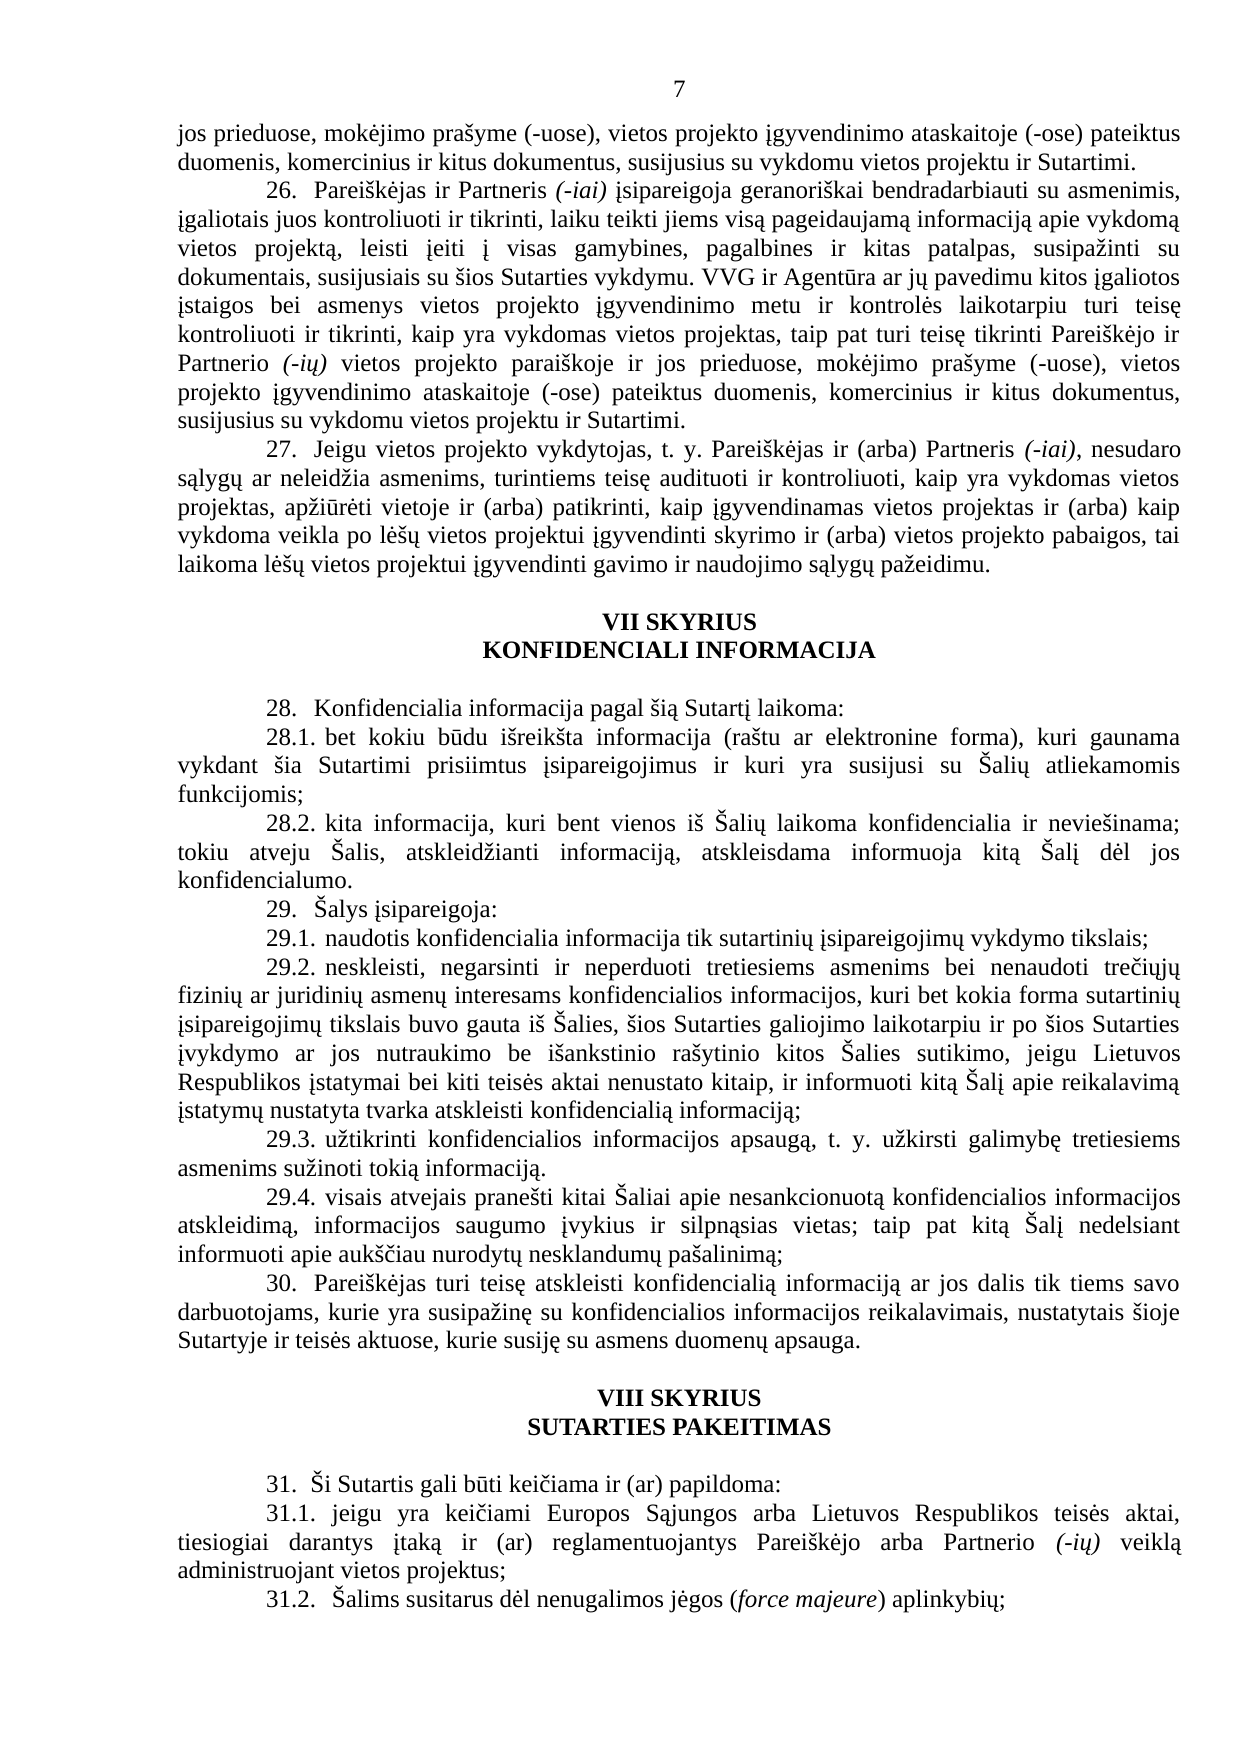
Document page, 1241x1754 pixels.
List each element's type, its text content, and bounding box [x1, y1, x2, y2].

text 28.2. kita informacija, kuri bent vienos iš Šalių laikoma konfidencialia ir neviešinama; tokiu atveju Šalis, atskleidžianti informaciją, atskleisdama informuoja kitą Šalį dėl jos konfidencialumo. [177, 808, 1181, 894]
text 29.2. neskleisti, negarsinti ir neperduoti tretiesiems asmenims bei nenaudoti trečiųjų fizinių ar juridinių asmenų interesams konfidencialios informacijos, kuri bet kokia forma sutartinių įsipareigojimų tikslais buvo gauta iš Šalies, šios Sutarties galiojimo laikotarpiu ir po šios Sutarties įvykdymo ar jos nutraukimo be išankstinio rašytinio kitos Šalies sutikimo, jeigu Lietuvos Respublikos įstatymai bei kiti teisės aktai nenustato kitaip, ir informuoti kitą Šalį apie reikalavimą įstatymų nustatyta tvarka atskleisti konfidencialią informaciją; [177, 952, 1181, 1124]
text 28. Konfidencialia informacija pagal šią Sutartį laikoma: [177, 693, 1181, 722]
text 29.4. visais atvejais pranešti kitai Šaliai apie nesankcionuotą konfidencialios informacijos atskleidimą, informacijos saugumo įvykius ir silpnąsias vietas; taip pat kitą Šalį nedelsiant informuoti apie aukščiau nurodytų nesklandumų pašalinimą; [177, 1182, 1181, 1268]
text 31.2. Šalims susitarus dėl nenugalimos jėgos (force majeure) aplinkybių; [177, 1584, 1181, 1613]
text KONFIDENCIALI INFORMACIJA [177, 636, 1181, 664]
text 31.1. jeigu yra keičiami Europos Sąjungos arba Lietuvos Respublikos teisės aktai, tiesiogiai darantys įtaką ir (ar) reglamentuojantys Pareiškėjo arba Partnerio (-ių) veiklą administruojant vietos projektus; [177, 1498, 1181, 1584]
text 27. Jeigu vietos projekto vykdytojas, t. y. Pareiškėjas ir (arba) Partneris (-iai), nesudaro sąlygų ar neleidžia asmenims, turintiems teisę audituoti ir kontroliuoti, kaip yra vykdomas vietos projektas, apžiūrėti vietoje ir (arba) patikrinti, kaip įgyvendinamas vietos projektas ir (arba) kaip vykdoma veikla po lėšų vietos projektui įgyvendinti skyrimo ir (arba) vietos projekto pabaigos, tai laikoma lėšų vietos projektui įgyvendinti gavimo ir naudojimo sąlygų pažeidimu. [177, 434, 1181, 578]
text 29.1. naudotis konfidencialia informacija tik sutartinių įsipareigojimų vykdymo tikslais; [177, 923, 1181, 952]
text 31. Ši Sutartis gali būti keičiama ir (ar) papildoma: [177, 1469, 1181, 1498]
text 30. Pareiškėjas turi teisę atskleisti konfidencialią informaciją ar jos dalis tik tiems savo darbuotojams, kurie yra susipažinę su konfidencialios informacijos reikalavimais, nustatytais šioje Sutartyje ir teisės aktuose, kurie susiję su asmens duomenų apsauga. [177, 1268, 1181, 1354]
text 28.1. bet kokiu būdu išreikšta informacija (raštu ar elektronine forma), kuri gaunama vykdant šia Sutartimi prisiimtus įsipareigojimus ir kuri yra susijusi su Šalių atliekamomis funkcijomis; [177, 722, 1181, 808]
subtitle VIII SKYRIUS [177, 1383, 1181, 1412]
text VII SKYRIUS [177, 607, 1181, 636]
text 29. Šalys įsipareigoja: [177, 894, 1181, 923]
subtitle SUTARTIES PAKEITIMAS [177, 1412, 1181, 1441]
text 26. Pareiškėjas ir Partneris (-iai) įsipareigoja geranoriškai bendradarbiauti su asmenimis, įgaliotais juos kontroliuoti ir tikrinti, laiku teikti jiems visą pageidaujamą informaciją apie vykdomą vietos projektą, leisti įeiti į visas gamybines, pagalbines ir kitas patalpas, susipažinti su dokumentais, susijusiais su šios Sutarties vykdymu. VVG ir Agentūra ar jų pavedimu kitos įgaliotos įstaigos bei asmenys vietos projekto įgyvendinimo metu ir kontrolės laikotarpiu turi teisę kontroliuoti ir tikrinti, kaip yra vykdomas vietos projektas, taip pat turi teisę tikrinti Pareiškėjo ir Partnerio (-ių) vietos projekto paraiškoje ir jos prieduose, mokėjimo prašyme (-uose), vietos projekto įgyvendinimo ataskaitoje (-ose) pateiktus duomenis, komercinius ir kitus dokumentus, susijusius su vykdomu vietos projektu ir Sutartimi. [177, 176, 1181, 434]
text 29.3. užtikrinti konfidencialios informacijos apsaugą, t. y. užkirsti galimybę tretiesiems asmenims sužinoti tokią informaciją. [177, 1124, 1181, 1182]
